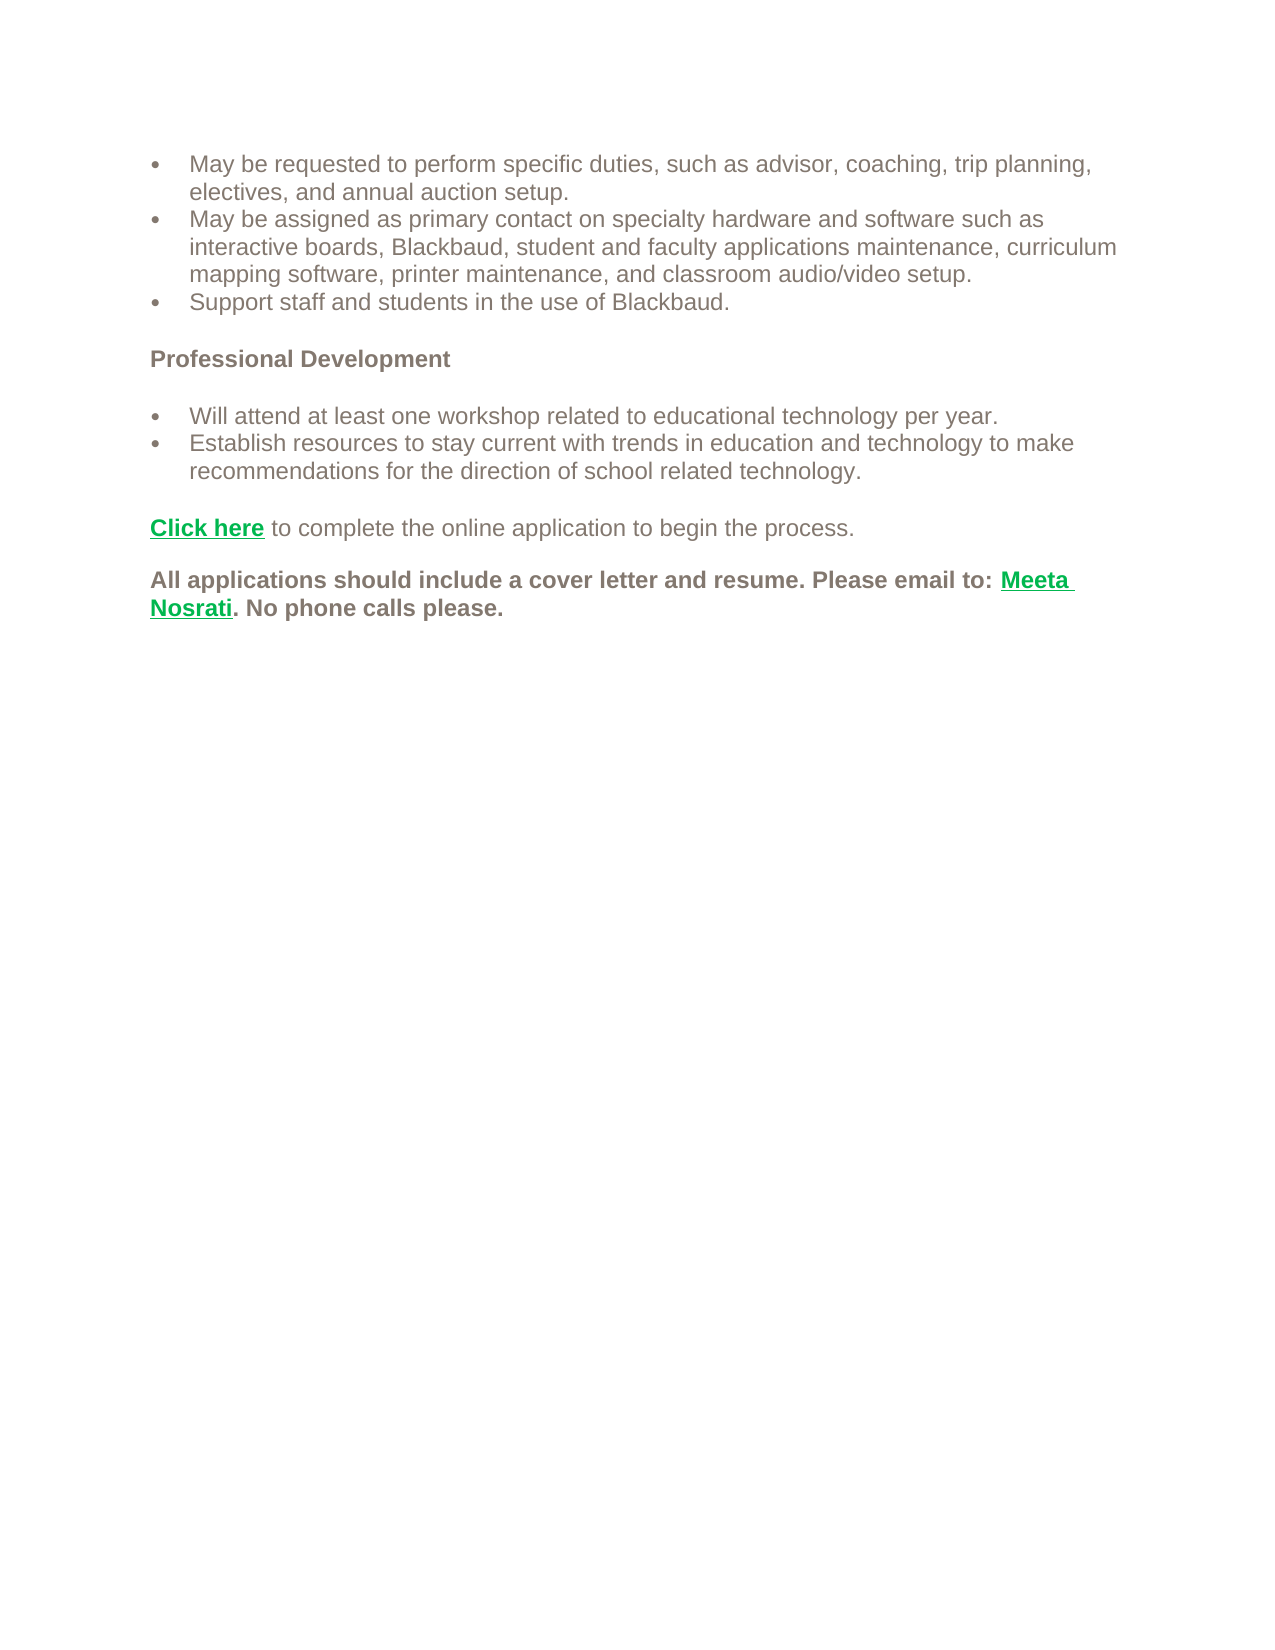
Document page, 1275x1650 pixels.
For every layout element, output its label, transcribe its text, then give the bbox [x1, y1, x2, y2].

list Establish resources to stay current with trends in education and technology to make recommendations for the direction of school related technology. [152, 429, 1125, 484]
text Click here to complete the online application to begin the process. [150, 513, 1125, 541]
list May be assigned as primary contact on specialty hardware and software such as interactive boards, Blackbaud, student and faculty applications maintenance, curriculum mapping software, printer maintenance, and classroom audio/video setup. [152, 205, 1125, 288]
list Support staff and students in the use of Blackbaud. [152, 288, 1125, 316]
text All applications should include a cover letter and resume. Please email to: Meeta Nosrati. No phone calls please. [504, 566, 1125, 621]
text Professional Development [150, 345, 1125, 372]
list May be requested to perform specific duties, such as advisor, coaching, trip planning, electives, and annual auction setup. [152, 150, 1125, 205]
list Will attend at least one workshop related to educational technology per year. [152, 402, 1125, 429]
